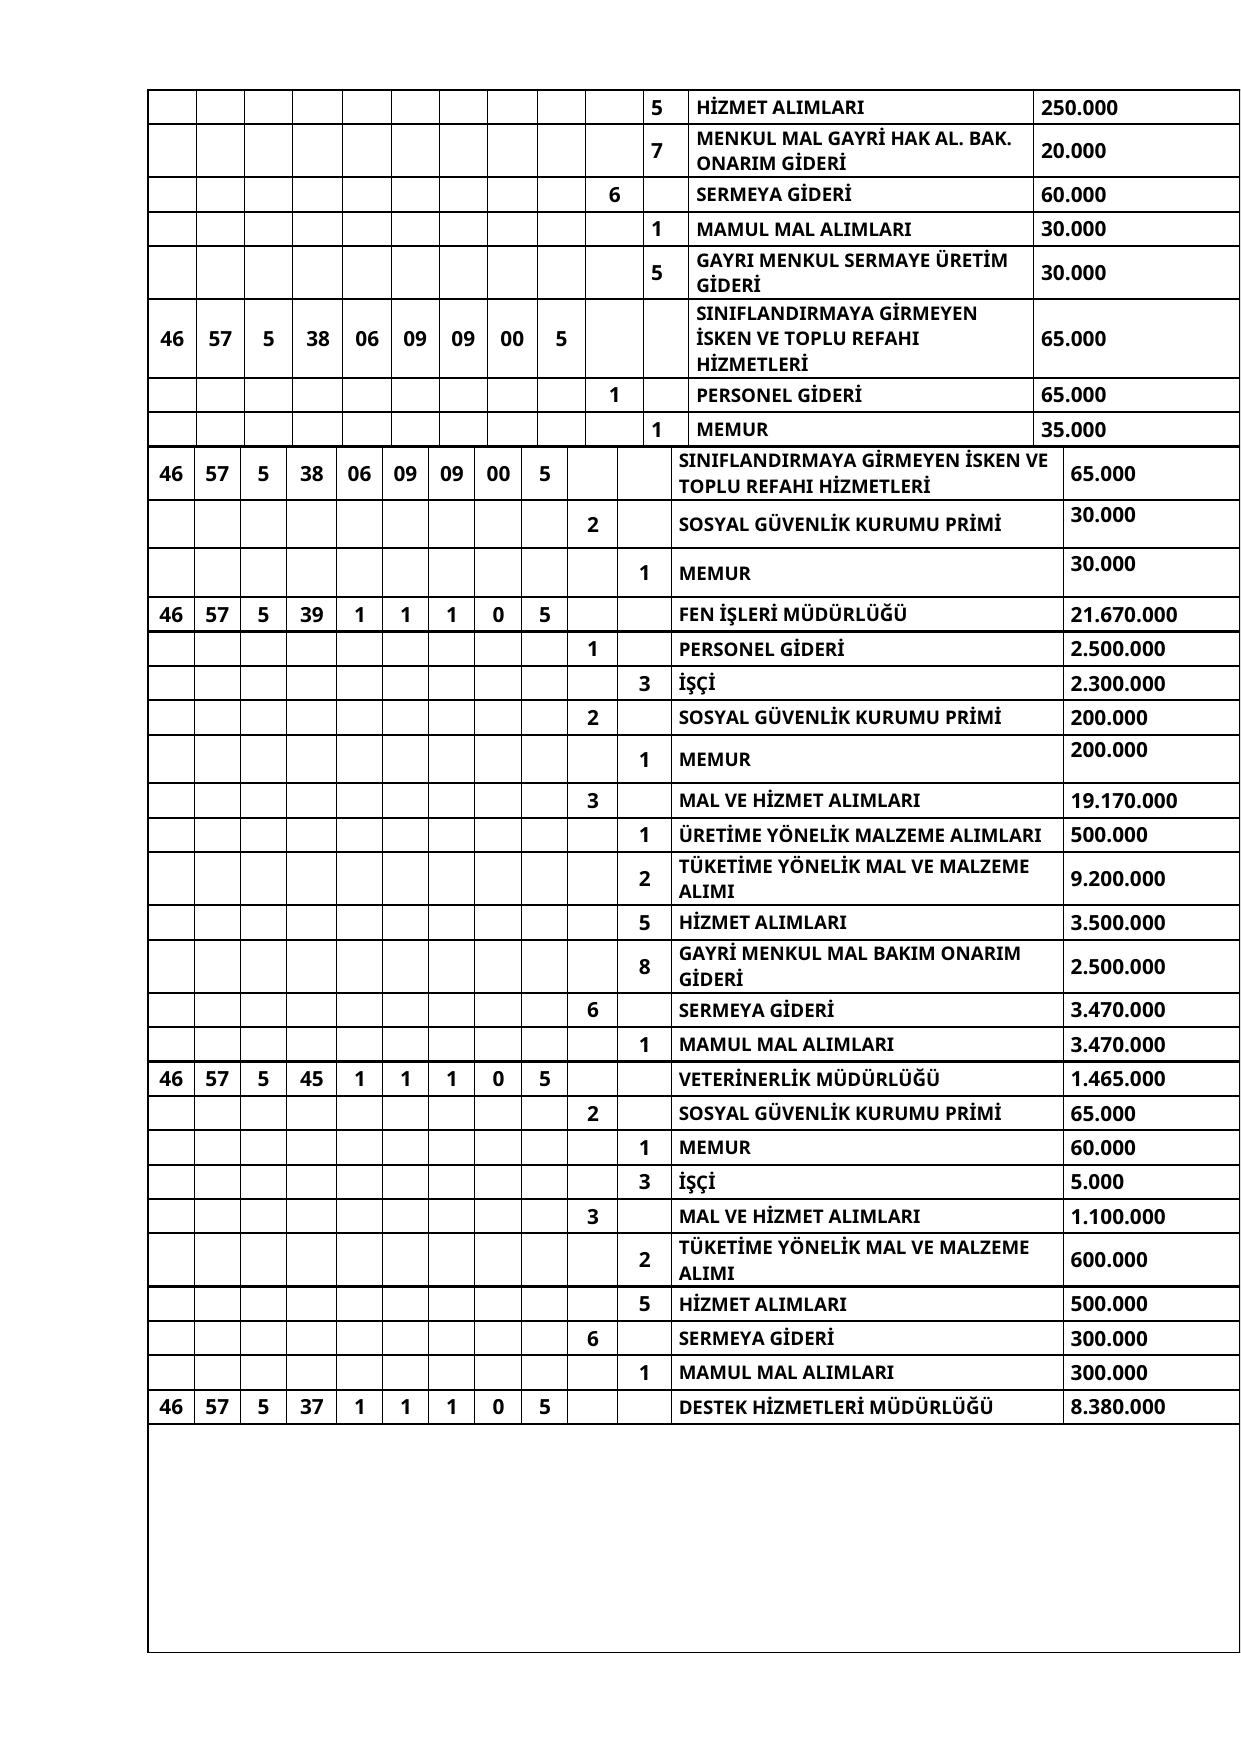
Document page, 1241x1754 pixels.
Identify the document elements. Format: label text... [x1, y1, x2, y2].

table_cell [337, 1322, 382, 1354]
table_cell [488, 213, 537, 245]
table_cell MEMUR [672, 549, 1063, 596]
table_cell [488, 379, 537, 411]
table_cell [522, 1322, 567, 1354]
table_cell [195, 667, 240, 699]
table_cell 1 [337, 1063, 382, 1095]
table_cell [241, 994, 286, 1026]
table_cell [195, 1028, 240, 1060]
table_cell 0 [475, 598, 521, 630]
table_cell [392, 178, 439, 211]
table_cell [429, 1356, 474, 1388]
table_cell [241, 784, 286, 817]
table_cell 1 [429, 1391, 474, 1423]
table_cell [195, 1288, 240, 1320]
table_cell 57 [195, 598, 240, 630]
table_cell [568, 1356, 617, 1388]
table_cell [383, 1356, 428, 1388]
table_cell [475, 633, 521, 665]
table_cell 06 [343, 300, 391, 377]
table_cell [337, 784, 382, 817]
table_cell 30.000 [1064, 501, 1239, 547]
table_cell [287, 906, 336, 938]
table_cell [429, 667, 474, 699]
table_cell [337, 633, 382, 665]
table_cell [586, 300, 643, 377]
table_cell [440, 213, 487, 245]
table_cell [568, 1288, 617, 1320]
table_cell [392, 413, 439, 445]
table_cell 5 [618, 1288, 671, 1320]
table_cell [440, 178, 487, 211]
table_cell [245, 125, 292, 176]
table_cell [383, 549, 428, 596]
table_cell 30.000 [1034, 213, 1239, 245]
table_cell 60.000 [1034, 178, 1239, 211]
table_cell [522, 501, 567, 547]
table_cell [522, 906, 567, 938]
table_cell 57 [195, 1391, 240, 1423]
table_cell [149, 1131, 194, 1163]
table_cell [383, 941, 428, 992]
table_cell [195, 633, 240, 665]
table_cell TÜKETİME YÖNELİK MAL VE MALZEME ALIMI [672, 1234, 1063, 1285]
table_cell 38 [293, 300, 342, 377]
table_cell [488, 125, 537, 176]
table_cell [392, 247, 439, 298]
table_cell 1 [429, 598, 474, 630]
table_cell [245, 91, 292, 123]
table_cell GAYRI MENKUL SERMAYE ÜRETİM GİDERİ [689, 247, 1033, 298]
table_cell [149, 1356, 194, 1388]
table_cell [197, 213, 244, 245]
table_cell [287, 941, 336, 992]
table_cell [383, 853, 428, 904]
table_cell [475, 501, 521, 547]
table_cell MAMUL MAL ALIMLARI [672, 1028, 1063, 1060]
table_cell [337, 1166, 382, 1198]
table_cell SERMEYA GİDERİ [689, 178, 1033, 211]
table_cell [197, 91, 244, 123]
table_cell [149, 1234, 194, 1285]
table_cell MEMUR [689, 413, 1033, 445]
table_cell 7 [644, 125, 688, 176]
table_cell [293, 178, 342, 211]
table_cell [241, 1131, 286, 1163]
table_cell [475, 1131, 521, 1163]
table_cell [618, 1200, 671, 1232]
table_cell [287, 701, 336, 733]
table_cell 46 [149, 448, 194, 498]
table_cell 5 [245, 300, 292, 377]
table_cell 1 [383, 598, 428, 630]
table_cell 2 [618, 1234, 671, 1285]
table_cell [475, 1200, 521, 1232]
table_cell [475, 1288, 521, 1320]
table_cell [475, 1322, 521, 1354]
table_cell 09 [383, 448, 428, 498]
table_cell [337, 1028, 382, 1060]
table_cell [568, 598, 617, 630]
table_cell [429, 906, 474, 938]
table_cell [429, 701, 474, 733]
table_cell [383, 701, 428, 733]
table_cell [287, 994, 336, 1026]
table_cell [568, 448, 617, 498]
table_cell [618, 701, 671, 733]
table_cell [522, 994, 567, 1026]
table_cell [287, 736, 336, 782]
table_cell [568, 1391, 617, 1423]
table_cell 5 [522, 598, 567, 630]
table_cell [383, 1288, 428, 1320]
table_cell [522, 941, 567, 992]
table_cell SOSYAL GÜVENLİK KURUMU PRİMİ [672, 501, 1063, 547]
table_cell 1 [383, 1391, 428, 1423]
table_cell [293, 91, 342, 123]
table_cell SINIFLANDIRMAYA GİRMEYEN İSKEN VE TOPLU REFAHI HİZMETLERİ [689, 300, 1033, 377]
table_cell [343, 125, 391, 176]
table_cell [287, 1097, 336, 1129]
table_cell 3.470.000 [1064, 1028, 1239, 1060]
table_cell MAL VE HİZMET ALIMLARI [672, 784, 1063, 817]
table_cell 300.000 [1064, 1356, 1239, 1388]
table_cell 1 [618, 549, 671, 596]
table_cell [475, 1166, 521, 1198]
table_cell 8.380.000 [1064, 1391, 1239, 1423]
table_cell [337, 1234, 382, 1285]
table_cell [618, 1063, 671, 1095]
table_cell 5 [644, 247, 688, 298]
table_cell [149, 667, 194, 699]
table_cell 1 [644, 213, 688, 245]
table_cell [475, 549, 521, 596]
table_cell [195, 1166, 240, 1198]
table_cell [475, 1097, 521, 1129]
table_cell [149, 736, 194, 782]
table_cell [429, 501, 474, 547]
table_cell 1 [429, 1063, 474, 1095]
table_cell 65.000 [1064, 448, 1239, 498]
table_cell [337, 941, 382, 992]
table_cell [197, 125, 244, 176]
table_cell 5 [522, 448, 567, 498]
table_cell 3.470.000 [1064, 994, 1239, 1026]
table_cell [197, 178, 244, 211]
table_cell [337, 1097, 382, 1129]
table_cell [618, 633, 671, 665]
table_cell [287, 1200, 336, 1232]
table_cell GAYRİ MENKUL MAL BAKIM ONARIM GİDERİ [672, 941, 1063, 992]
table_cell [522, 1166, 567, 1198]
table_cell [429, 941, 474, 992]
table_cell [475, 906, 521, 938]
table_cell [618, 1097, 671, 1129]
table_cell [429, 819, 474, 851]
table_cell [287, 1028, 336, 1060]
table_cell [149, 125, 196, 176]
table_cell 250.000 [1034, 91, 1239, 123]
table_cell 2 [568, 501, 617, 547]
table_cell [245, 247, 292, 298]
table_cell [149, 1097, 194, 1129]
table_cell [149, 819, 194, 851]
table_cell [522, 1131, 567, 1163]
table_cell [343, 247, 391, 298]
table_cell 46 [149, 598, 194, 630]
table_cell 30.000 [1034, 247, 1239, 298]
table_cell [241, 1234, 286, 1285]
table_cell [522, 549, 567, 596]
table_cell [337, 1131, 382, 1163]
table_cell 30.000 [1064, 549, 1239, 596]
table_cell [149, 247, 196, 298]
table_cell [568, 853, 617, 904]
table_cell [149, 549, 194, 596]
table_cell [475, 941, 521, 992]
table_cell [149, 853, 194, 904]
table_cell 3 [618, 667, 671, 699]
table_cell [586, 125, 643, 176]
table_cell [149, 906, 194, 938]
table_cell 19.170.000 [1064, 784, 1239, 817]
table_cell [195, 501, 240, 547]
table_cell [195, 784, 240, 817]
table_cell 1 [618, 1131, 671, 1163]
table_cell [195, 819, 240, 851]
table_cell 6 [568, 994, 617, 1026]
table_cell [475, 784, 521, 817]
table_cell [241, 906, 286, 938]
table_cell 1 [618, 819, 671, 851]
table_cell 5 [618, 906, 671, 938]
table_cell [429, 1166, 474, 1198]
table_cell [149, 91, 196, 123]
table_cell [522, 1288, 567, 1320]
table_cell [241, 1322, 286, 1354]
table_cell [337, 994, 382, 1026]
table_cell [440, 247, 487, 298]
table_cell [429, 1131, 474, 1163]
table_cell [343, 178, 391, 211]
table_cell [195, 906, 240, 938]
table_cell [241, 1200, 286, 1232]
table_cell [287, 1131, 336, 1163]
table_cell [538, 91, 585, 123]
table_cell [429, 994, 474, 1026]
table_cell [343, 413, 391, 445]
table_cell [195, 701, 240, 733]
table_cell HİZMET ALIMLARI [672, 906, 1063, 938]
table_cell 500.000 [1064, 819, 1239, 851]
table_cell [337, 667, 382, 699]
table_cell [475, 994, 521, 1026]
table_cell [149, 1322, 194, 1354]
table_cell [241, 701, 286, 733]
table_cell 5.000 [1064, 1166, 1239, 1198]
table_cell [538, 413, 585, 445]
table_cell 200.000 [1064, 701, 1239, 733]
table_cell 300.000 [1064, 1322, 1239, 1354]
table_cell [287, 1234, 336, 1285]
table_cell [568, 1131, 617, 1163]
table_cell [195, 1097, 240, 1129]
table_cell [383, 1131, 428, 1163]
table_cell [149, 413, 196, 445]
table_cell [337, 1200, 382, 1232]
table_cell PERSONEL GİDERİ [672, 633, 1063, 665]
table_cell [337, 853, 382, 904]
table_cell [429, 633, 474, 665]
table_cell 1 [337, 598, 382, 630]
table_cell [195, 1322, 240, 1354]
table_cell 3.500.000 [1064, 906, 1239, 938]
table_cell [475, 736, 521, 782]
table_cell [293, 213, 342, 245]
table_cell [522, 1097, 567, 1129]
table_cell [241, 853, 286, 904]
table_cell MAMUL MAL ALIMLARI [689, 213, 1033, 245]
table_cell [287, 1356, 336, 1388]
table_cell 1.465.000 [1064, 1063, 1239, 1095]
table_cell SOSYAL GÜVENLİK KURUMU PRİMİ [672, 701, 1063, 733]
table_cell [440, 379, 487, 411]
table_cell [195, 853, 240, 904]
table_cell 1 [337, 1391, 382, 1423]
table_cell [429, 1234, 474, 1285]
table_cell [383, 784, 428, 817]
table_cell 06 [337, 448, 382, 498]
table_cell 35.000 [1034, 413, 1239, 445]
table_cell [337, 906, 382, 938]
table_cell [337, 701, 382, 733]
table_cell 1 [618, 1356, 671, 1388]
table_cell [488, 413, 537, 445]
table_cell 0 [475, 1391, 521, 1423]
table_cell [522, 1028, 567, 1060]
table_cell 65.000 [1064, 1097, 1239, 1129]
table_cell [241, 549, 286, 596]
table_cell [440, 125, 487, 176]
table_cell [337, 1356, 382, 1388]
table_cell [287, 667, 336, 699]
table_cell [538, 125, 585, 176]
table_cell 09 [392, 300, 439, 377]
table_cell [149, 379, 196, 411]
table_cell [245, 178, 292, 211]
table_cell 60.000 [1064, 1131, 1239, 1163]
table_cell [475, 1356, 521, 1388]
table_cell [475, 853, 521, 904]
table_cell SOSYAL GÜVENLİK KURUMU PRİMİ [672, 1097, 1063, 1129]
table_cell 09 [440, 300, 487, 377]
table_cell 57 [195, 1063, 240, 1095]
table_cell [429, 1097, 474, 1129]
table_cell [488, 247, 537, 298]
table_cell [475, 667, 521, 699]
table_cell [429, 736, 474, 782]
table_cell [149, 178, 196, 211]
table_cell 2.500.000 [1064, 941, 1239, 992]
table_cell [149, 213, 196, 245]
table_cell [568, 667, 617, 699]
table_cell [440, 91, 487, 123]
table_cell 5 [241, 598, 286, 630]
table_cell [383, 1322, 428, 1354]
table_cell [586, 247, 643, 298]
table_cell [241, 1097, 286, 1129]
table_cell 2 [618, 853, 671, 904]
table_cell [568, 1166, 617, 1198]
table_cell [568, 906, 617, 938]
table_cell 3 [568, 1200, 617, 1232]
table_cell 46 [149, 1391, 194, 1423]
table_cell [618, 598, 671, 630]
table_cell 5 [241, 1063, 286, 1095]
table_cell [287, 633, 336, 665]
table_cell [383, 736, 428, 782]
table_cell [149, 784, 194, 817]
table_cell MEMUR [672, 736, 1063, 782]
table_cell [241, 1166, 286, 1198]
table_cell 1 [618, 1028, 671, 1060]
table_cell 5 [644, 91, 688, 123]
table_cell 200.000 [1064, 736, 1239, 782]
table_cell [383, 1028, 428, 1060]
table_cell [568, 819, 617, 851]
table_cell [287, 853, 336, 904]
table_cell [149, 941, 194, 992]
table_cell [429, 1028, 474, 1060]
table_cell [241, 667, 286, 699]
table_cell 6 [568, 1322, 617, 1354]
table_cell [287, 1288, 336, 1320]
table_cell PERSONEL GİDERİ [689, 379, 1033, 411]
table_cell [475, 1234, 521, 1285]
table_cell 37 [287, 1391, 336, 1423]
table_cell [195, 1131, 240, 1163]
table_cell 5 [241, 1391, 286, 1423]
table_cell [241, 736, 286, 782]
table_cell [383, 994, 428, 1026]
table_cell TÜKETİME YÖNELİK MAL VE MALZEME ALIMI [672, 853, 1063, 904]
table_cell [241, 1356, 286, 1388]
table_cell [195, 736, 240, 782]
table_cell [149, 1425, 1239, 1652]
table_cell [488, 91, 537, 123]
table_cell [586, 91, 643, 123]
table_cell [383, 906, 428, 938]
table_cell MAL VE HİZMET ALIMLARI [672, 1200, 1063, 1232]
table_cell SERMEYA GİDERİ [672, 994, 1063, 1026]
table_cell 00 [488, 300, 537, 377]
table_cell [245, 413, 292, 445]
table_cell 1.100.000 [1064, 1200, 1239, 1232]
table_cell DESTEK HİZMETLERİ MÜDÜRLÜĞÜ [672, 1391, 1063, 1423]
table_cell [197, 379, 244, 411]
table_cell [522, 701, 567, 733]
table_cell [538, 213, 585, 245]
table_cell [245, 379, 292, 411]
table_cell 46 [149, 300, 196, 377]
table_cell [568, 941, 617, 992]
table_cell 2 [568, 701, 617, 733]
table_cell [383, 633, 428, 665]
table_cell MAMUL MAL ALIMLARI [672, 1356, 1063, 1388]
table_cell 57 [197, 300, 244, 377]
table_cell 2.500.000 [1064, 633, 1239, 665]
table_cell [586, 413, 643, 445]
table_cell [383, 1200, 428, 1232]
table_cell [197, 413, 244, 445]
table_cell [618, 1391, 671, 1423]
table_cell [241, 633, 286, 665]
table_cell 600.000 [1064, 1234, 1239, 1285]
table_cell [429, 1200, 474, 1232]
table_cell VETERİNERLİK MÜDÜRLÜĞÜ [672, 1063, 1063, 1095]
table_cell [149, 501, 194, 547]
table_cell [522, 667, 567, 699]
table_cell [429, 549, 474, 596]
table_cell SINIFLANDIRMAYA GİRMEYEN İSKEN VE TOPLU REFAHI HİZMETLERİ [672, 448, 1063, 498]
table_cell [197, 247, 244, 298]
table_cell 65.000 [1034, 379, 1239, 411]
table_cell [241, 1028, 286, 1060]
table_cell [586, 213, 643, 245]
table_cell [429, 1288, 474, 1320]
table_cell [383, 819, 428, 851]
table_cell 21.670.000 [1064, 598, 1239, 630]
table_cell [343, 379, 391, 411]
table_cell [618, 501, 671, 547]
table_cell [195, 1234, 240, 1285]
table_cell [429, 853, 474, 904]
table_cell [644, 379, 688, 411]
table_cell 500.000 [1064, 1288, 1239, 1320]
table_cell [568, 1028, 617, 1060]
table_cell [568, 1234, 617, 1285]
table_cell 57 [195, 448, 240, 498]
table_cell [644, 178, 688, 211]
table_cell [538, 247, 585, 298]
table_cell [287, 1322, 336, 1354]
table_cell HİZMET ALIMLARI [689, 91, 1033, 123]
table_cell İŞÇİ [672, 1166, 1063, 1198]
table_cell SERMEYA GİDERİ [672, 1322, 1063, 1354]
table_cell ÜRETİME YÖNELİK MALZEME ALIMLARI [672, 819, 1063, 851]
table_cell [287, 549, 336, 596]
table_cell [287, 1166, 336, 1198]
table_cell [337, 549, 382, 596]
table_cell [293, 413, 342, 445]
table_cell [337, 819, 382, 851]
table_cell 5 [538, 300, 585, 377]
table_cell [287, 784, 336, 817]
table_cell [392, 213, 439, 245]
table_cell [383, 501, 428, 547]
table_cell [149, 1028, 194, 1060]
table_cell [475, 1028, 521, 1060]
table_cell [522, 1356, 567, 1388]
table_cell 0 [475, 1063, 521, 1095]
table_cell 9.200.000 [1064, 853, 1239, 904]
table_cell 09 [429, 448, 474, 498]
table_cell [337, 1288, 382, 1320]
table_cell 39 [287, 598, 336, 630]
table_cell [440, 413, 487, 445]
table_cell [287, 819, 336, 851]
table_cell [149, 1200, 194, 1232]
table_cell 00 [475, 448, 521, 498]
table_cell 1 [383, 1063, 428, 1095]
table_cell 2.300.000 [1064, 667, 1239, 699]
table_cell HİZMET ALIMLARI [672, 1288, 1063, 1320]
table_cell [644, 300, 688, 377]
table_cell [293, 125, 342, 176]
table_cell 20.000 [1034, 125, 1239, 176]
table_cell [293, 379, 342, 411]
table_cell [293, 247, 342, 298]
table_cell [195, 994, 240, 1026]
table_cell [522, 784, 567, 817]
table_cell [337, 736, 382, 782]
table_cell [488, 178, 537, 211]
table_cell [568, 1063, 617, 1095]
table_cell [241, 941, 286, 992]
table_cell [538, 379, 585, 411]
table_cell 1 [644, 413, 688, 445]
table_cell [149, 1288, 194, 1320]
table_cell [429, 1322, 474, 1354]
table_cell 8 [618, 941, 671, 992]
table_cell 6 [586, 178, 643, 211]
table_cell [522, 819, 567, 851]
table_cell 5 [241, 448, 286, 498]
table_cell [383, 1097, 428, 1129]
table_cell [475, 701, 521, 733]
table_cell [538, 178, 585, 211]
table_cell 1 [618, 736, 671, 782]
table_cell İŞÇİ [672, 667, 1063, 699]
table_cell [475, 819, 521, 851]
table_cell [343, 213, 391, 245]
table_cell 5 [522, 1063, 567, 1095]
table_cell [241, 819, 286, 851]
table_cell [195, 1200, 240, 1232]
table_cell [149, 1166, 194, 1198]
table_cell [149, 633, 194, 665]
table_cell [337, 501, 382, 547]
table_cell [429, 784, 474, 817]
table_cell [392, 379, 439, 411]
table_cell 1 [568, 633, 617, 665]
table_cell [618, 784, 671, 817]
table_cell [245, 213, 292, 245]
table_cell [522, 1200, 567, 1232]
table_cell [522, 853, 567, 904]
table_cell [383, 1234, 428, 1285]
table_cell [618, 994, 671, 1026]
table_cell [383, 1166, 428, 1198]
table_cell [149, 701, 194, 733]
table_cell 38 [287, 448, 336, 498]
table_cell [392, 91, 439, 123]
table_cell 45 [287, 1063, 336, 1095]
table_cell [383, 667, 428, 699]
table_cell [195, 1356, 240, 1388]
table_cell 3 [618, 1166, 671, 1198]
table_cell FEN İŞLERİ MÜDÜRLÜĞÜ [672, 598, 1063, 630]
table_cell [195, 941, 240, 992]
table_cell 3 [568, 784, 617, 817]
table_cell [287, 501, 336, 547]
table_cell [568, 549, 617, 596]
table_cell [149, 994, 194, 1026]
table_cell [522, 1234, 567, 1285]
table_cell [568, 736, 617, 782]
table_cell [195, 549, 240, 596]
table_cell 2 [568, 1097, 617, 1129]
table_cell [392, 125, 439, 176]
table_cell [618, 448, 671, 498]
table_cell 1 [586, 379, 643, 411]
table_cell [343, 91, 391, 123]
table_cell 46 [149, 1063, 194, 1095]
table_cell MENKUL MAL GAYRİ HAK AL. BAK. ONARIM GİDERİ [689, 125, 1033, 176]
table_cell [241, 1288, 286, 1320]
table_cell MEMUR [672, 1131, 1063, 1163]
table_cell 65.000 [1034, 300, 1239, 377]
table_cell [618, 1322, 671, 1354]
table_cell [241, 501, 286, 547]
table_cell 5 [522, 1391, 567, 1423]
table_cell [522, 633, 567, 665]
table_cell [522, 736, 567, 782]
